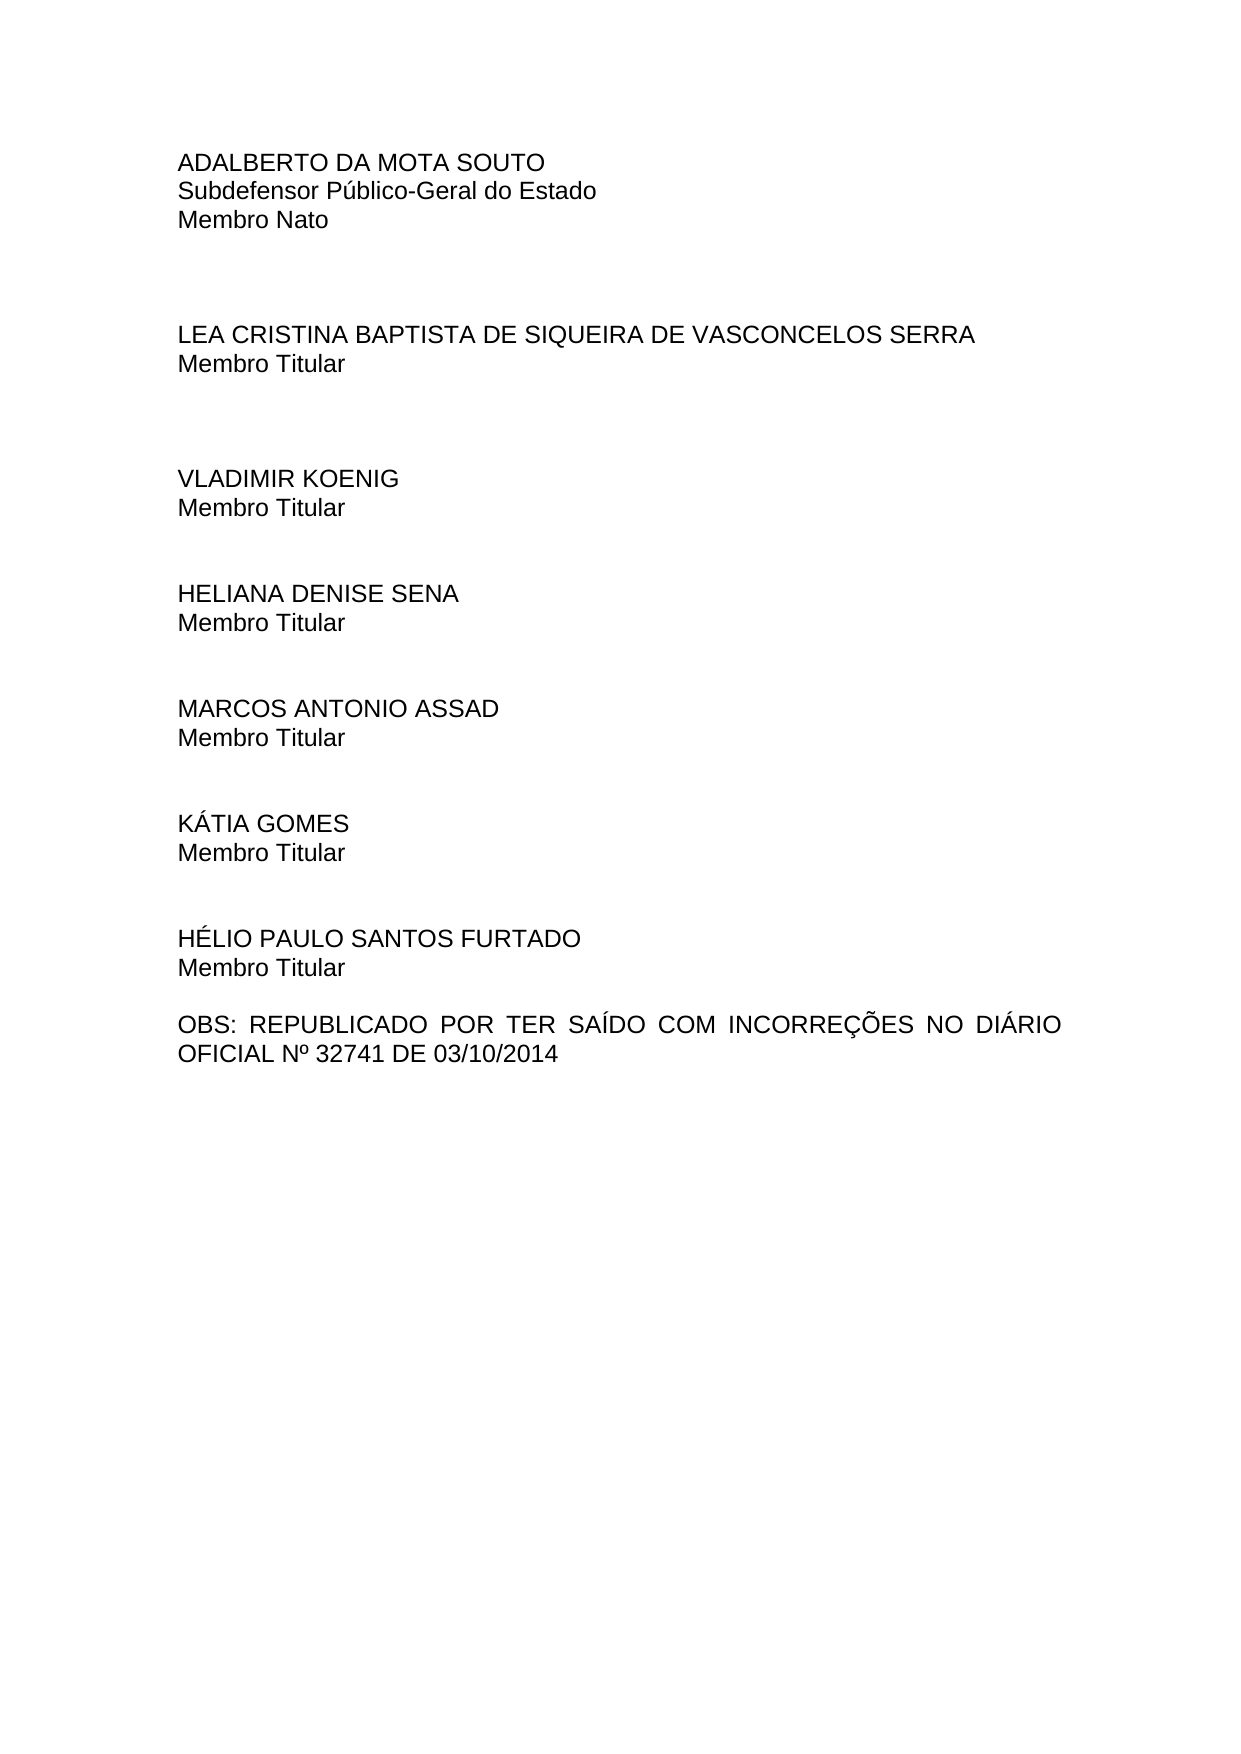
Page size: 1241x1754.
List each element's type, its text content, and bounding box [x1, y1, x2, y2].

text HELIANA DENISE SENA [177, 579, 1063, 608]
text Membro Titular [177, 838, 1063, 866]
text Membro Titular [177, 723, 1063, 751]
text ADALBERTO DA MOTA SOUTO [177, 148, 1063, 176]
text KÁTIA GOMES [177, 809, 1063, 838]
text Subdefensor Público-Geral do Estado [177, 176, 1063, 205]
text Membro Titular [177, 608, 1063, 636]
text HÉLIO PAULO SANTOS FURTADO [177, 924, 1063, 953]
text OBS: REPUBLICADO POR TER SAÍDO COM INCORREÇÕES NO DIÁRIO OFICIAL Nº 32741 DE 03/10/2014 [177, 1010, 1063, 1068]
text Membro Nato [177, 205, 1063, 234]
text Membro Titular [177, 953, 1063, 981]
text Membro Titular [177, 493, 1063, 521]
text MARCOS ANTONIO ASSAD [177, 694, 1063, 723]
text VLADIMIR KOENIG [177, 464, 1063, 493]
text LEA CRISTINA BAPTISTA DE SIQUEIRA DE VASCONCELOS SERRA [177, 320, 1063, 349]
text Membro Titular [177, 349, 1063, 378]
